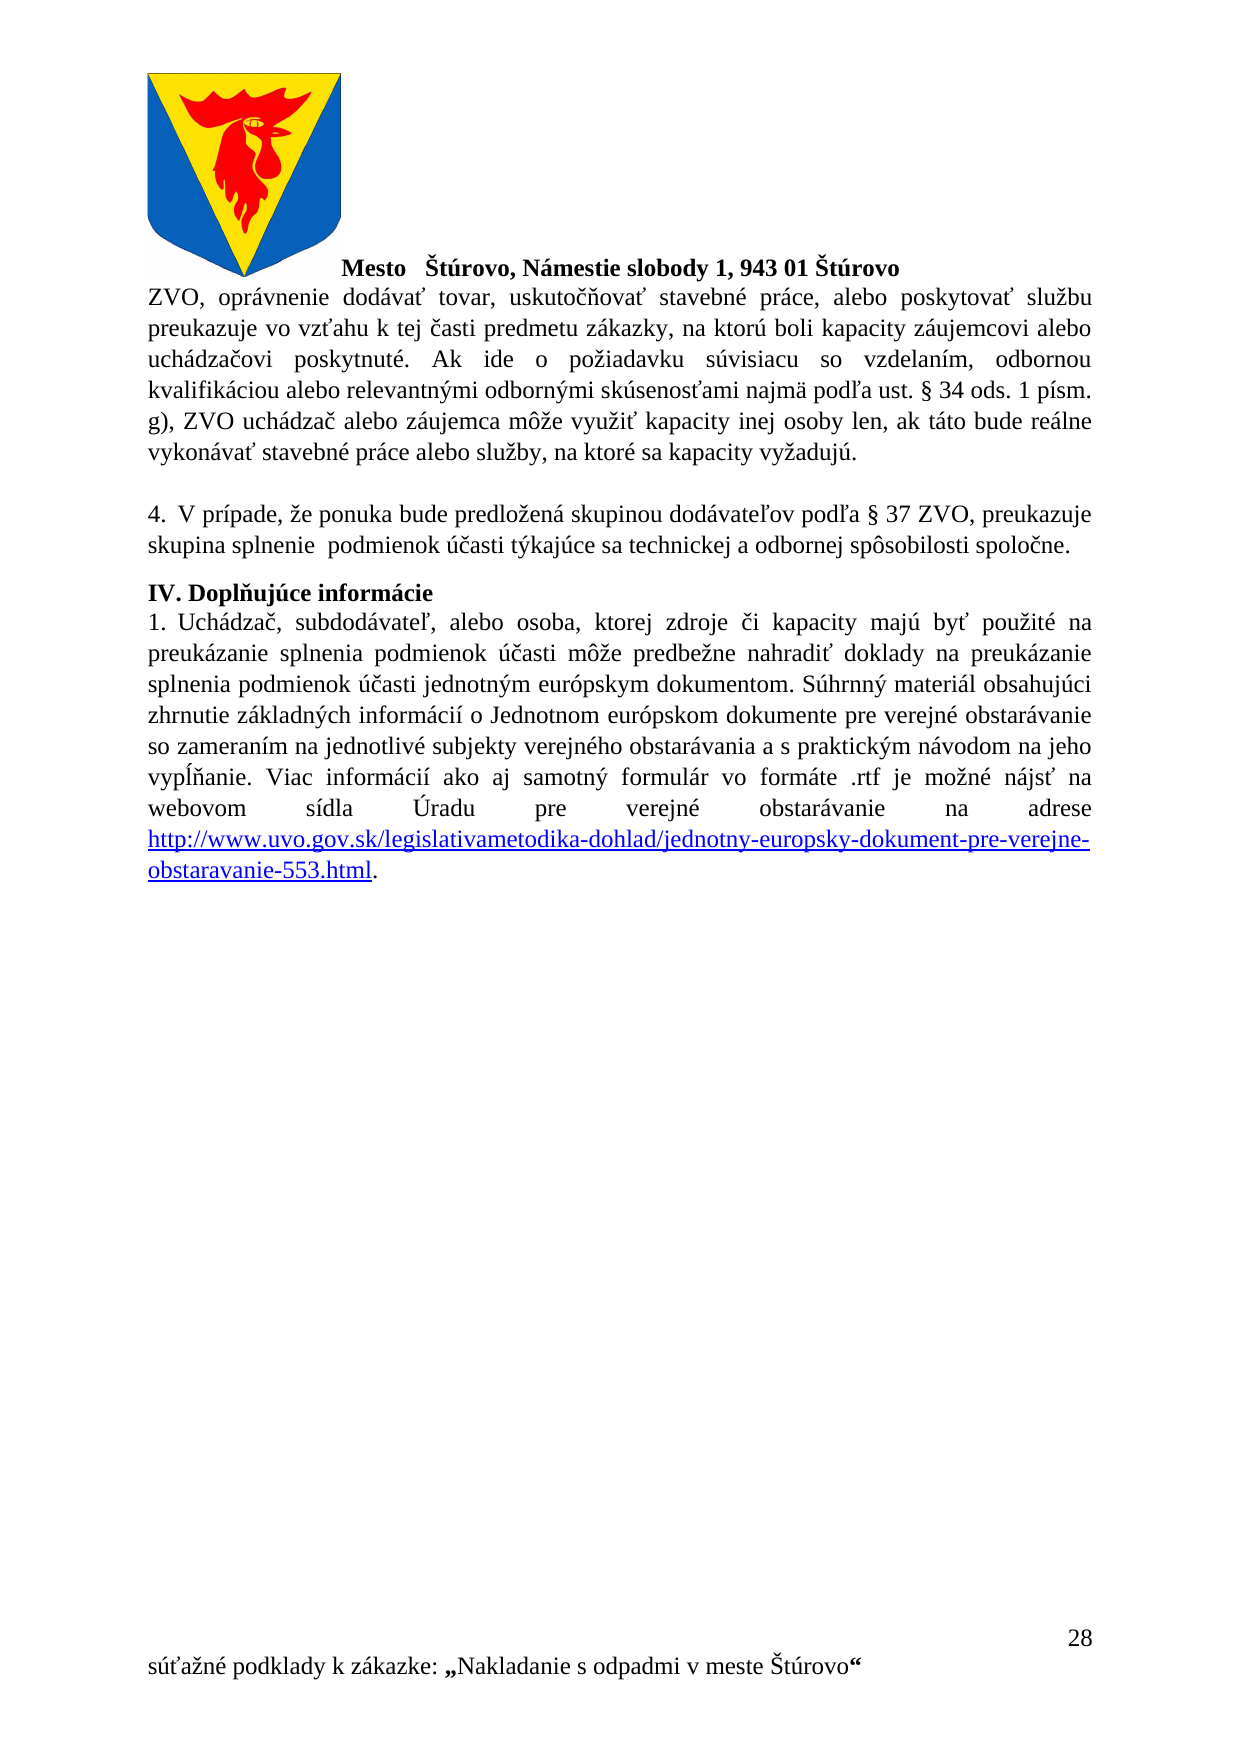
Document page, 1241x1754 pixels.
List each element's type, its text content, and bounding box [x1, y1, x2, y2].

list Uchádzač, subdodávateľ, alebo osoba, ktorej zdroje či kapacity majú byť použité na preukázanie splnenia podmienok účasti môže predbežne nahradiť doklady na preukázanie splnenia podmienok účasti jednotným európskym dokumentom. Súhrnný materiál obsahujúci zhrnutie základných informácií o Jednotnom európskom dokumente pre verejné obstarávanie so zameraním na jednotlivé subjekty verejného obstarávania a s praktickým návodom na jeho vypĺňanie. Viac informácií ako aj samotný formulár vo formáte .rtf je možné nájsť na webovom sídla Úradu pre verejné obstarávanie na adrese http://www.uvo.gov.sk/legislativametodika-dohlad/jednotny-europsky-dokument-pre-verejne-obstaravanie-553.html. [148, 607, 1093, 884]
list V prípade, že ponuka bude predložená skupinou dodávateľov podľa § 37 ZVO, preukazuje skupina splnenie podmienok účasti týkajúce sa technickej a odbornej spôsobilosti spoločne. [148, 499, 1093, 559]
list IV. Doplňujúce informácie [148, 578, 1093, 607]
picture [147, 73, 341, 277]
